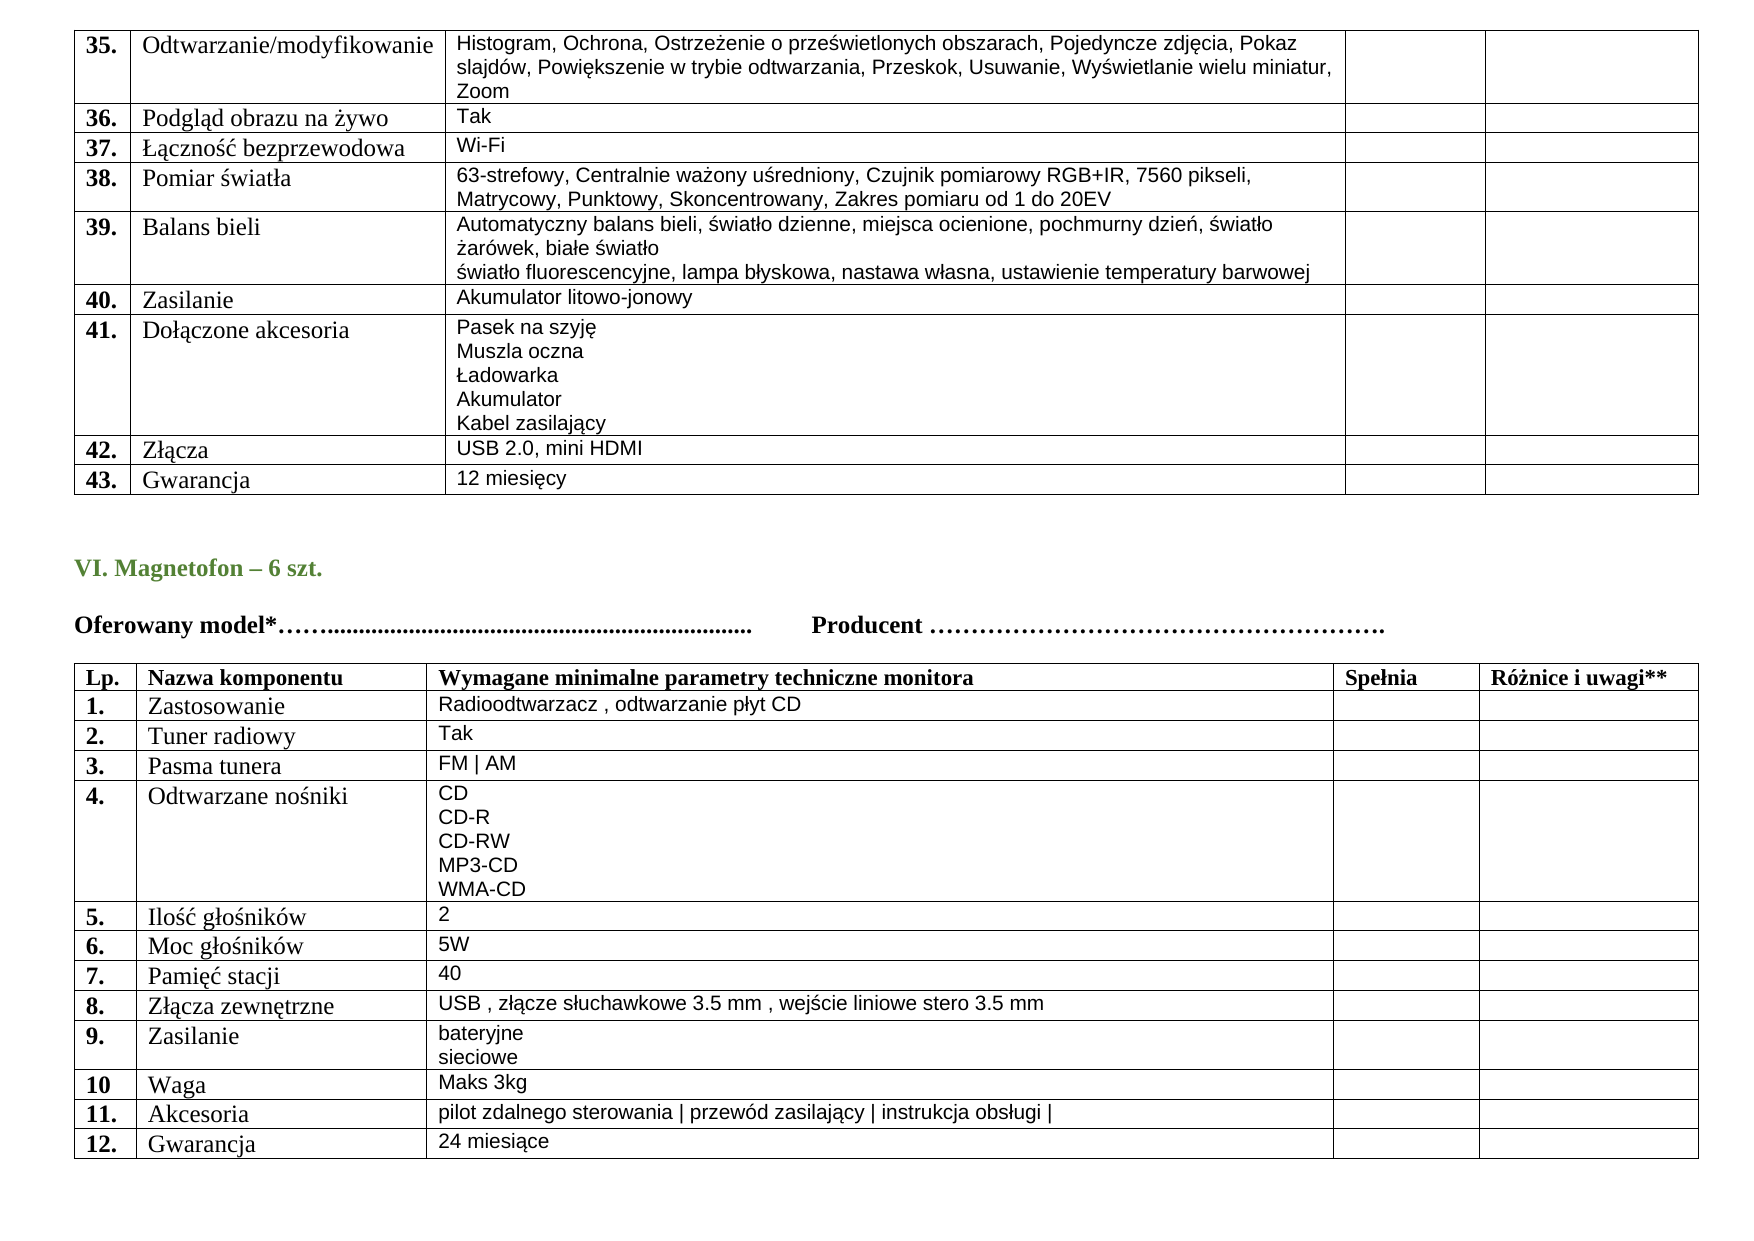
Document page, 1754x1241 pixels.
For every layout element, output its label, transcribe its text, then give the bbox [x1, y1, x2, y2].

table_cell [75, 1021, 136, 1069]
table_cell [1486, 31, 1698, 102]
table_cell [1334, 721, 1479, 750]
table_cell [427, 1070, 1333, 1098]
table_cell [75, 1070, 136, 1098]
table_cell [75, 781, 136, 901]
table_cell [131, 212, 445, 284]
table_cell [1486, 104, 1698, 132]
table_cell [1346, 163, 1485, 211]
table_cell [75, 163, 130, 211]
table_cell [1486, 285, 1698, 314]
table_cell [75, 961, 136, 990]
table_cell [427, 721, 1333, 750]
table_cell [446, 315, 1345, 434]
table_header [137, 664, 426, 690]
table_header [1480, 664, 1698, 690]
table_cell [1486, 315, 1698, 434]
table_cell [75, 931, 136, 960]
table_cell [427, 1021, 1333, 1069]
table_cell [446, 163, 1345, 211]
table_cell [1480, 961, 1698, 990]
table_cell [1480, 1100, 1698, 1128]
text VI. Magnetofon – 6 szt. [74, 553, 1698, 581]
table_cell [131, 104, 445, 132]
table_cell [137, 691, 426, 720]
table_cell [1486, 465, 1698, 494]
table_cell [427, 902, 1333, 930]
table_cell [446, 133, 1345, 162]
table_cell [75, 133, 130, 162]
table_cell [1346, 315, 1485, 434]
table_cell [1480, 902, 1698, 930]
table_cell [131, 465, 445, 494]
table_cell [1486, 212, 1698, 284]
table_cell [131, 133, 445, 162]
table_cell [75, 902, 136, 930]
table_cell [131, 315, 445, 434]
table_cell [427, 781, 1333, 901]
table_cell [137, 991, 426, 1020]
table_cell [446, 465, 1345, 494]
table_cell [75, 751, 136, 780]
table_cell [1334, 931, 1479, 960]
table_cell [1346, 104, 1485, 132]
text Oferowany model*…….................................................................... Producent ………………………………………………. [74, 610, 1698, 639]
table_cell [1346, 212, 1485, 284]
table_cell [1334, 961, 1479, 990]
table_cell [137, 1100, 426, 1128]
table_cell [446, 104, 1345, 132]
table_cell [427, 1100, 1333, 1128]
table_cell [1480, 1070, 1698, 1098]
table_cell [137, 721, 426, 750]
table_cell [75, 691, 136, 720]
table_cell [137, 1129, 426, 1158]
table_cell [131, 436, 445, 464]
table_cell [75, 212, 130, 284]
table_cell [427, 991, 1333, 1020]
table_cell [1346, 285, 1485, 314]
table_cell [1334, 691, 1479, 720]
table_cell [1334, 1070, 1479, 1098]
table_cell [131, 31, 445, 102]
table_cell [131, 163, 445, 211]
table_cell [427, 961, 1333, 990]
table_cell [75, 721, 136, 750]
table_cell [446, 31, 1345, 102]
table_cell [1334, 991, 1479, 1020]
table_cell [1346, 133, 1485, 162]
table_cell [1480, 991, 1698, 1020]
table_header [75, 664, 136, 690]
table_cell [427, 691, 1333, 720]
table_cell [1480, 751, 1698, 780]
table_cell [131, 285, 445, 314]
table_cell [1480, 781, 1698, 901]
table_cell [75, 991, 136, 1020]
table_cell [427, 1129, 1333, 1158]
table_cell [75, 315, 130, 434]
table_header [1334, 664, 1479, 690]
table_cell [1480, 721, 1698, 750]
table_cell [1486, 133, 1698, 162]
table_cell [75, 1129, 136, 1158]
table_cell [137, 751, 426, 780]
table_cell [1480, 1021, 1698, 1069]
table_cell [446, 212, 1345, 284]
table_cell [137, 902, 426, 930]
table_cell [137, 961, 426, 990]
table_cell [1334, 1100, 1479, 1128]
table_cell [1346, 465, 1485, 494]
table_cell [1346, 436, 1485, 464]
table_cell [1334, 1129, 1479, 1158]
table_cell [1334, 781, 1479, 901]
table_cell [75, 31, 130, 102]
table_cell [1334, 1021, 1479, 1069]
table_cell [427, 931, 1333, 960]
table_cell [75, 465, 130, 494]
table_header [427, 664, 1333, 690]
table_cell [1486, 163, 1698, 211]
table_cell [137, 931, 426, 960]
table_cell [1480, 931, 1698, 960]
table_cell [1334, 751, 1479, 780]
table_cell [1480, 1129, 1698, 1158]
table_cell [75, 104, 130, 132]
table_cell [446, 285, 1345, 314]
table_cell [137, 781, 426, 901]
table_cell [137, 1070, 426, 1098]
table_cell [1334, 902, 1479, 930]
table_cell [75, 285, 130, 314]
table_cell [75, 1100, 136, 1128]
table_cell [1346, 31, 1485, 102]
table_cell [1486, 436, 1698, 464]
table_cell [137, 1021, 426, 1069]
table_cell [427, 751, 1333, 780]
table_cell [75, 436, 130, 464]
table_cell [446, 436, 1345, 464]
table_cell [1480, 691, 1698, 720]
